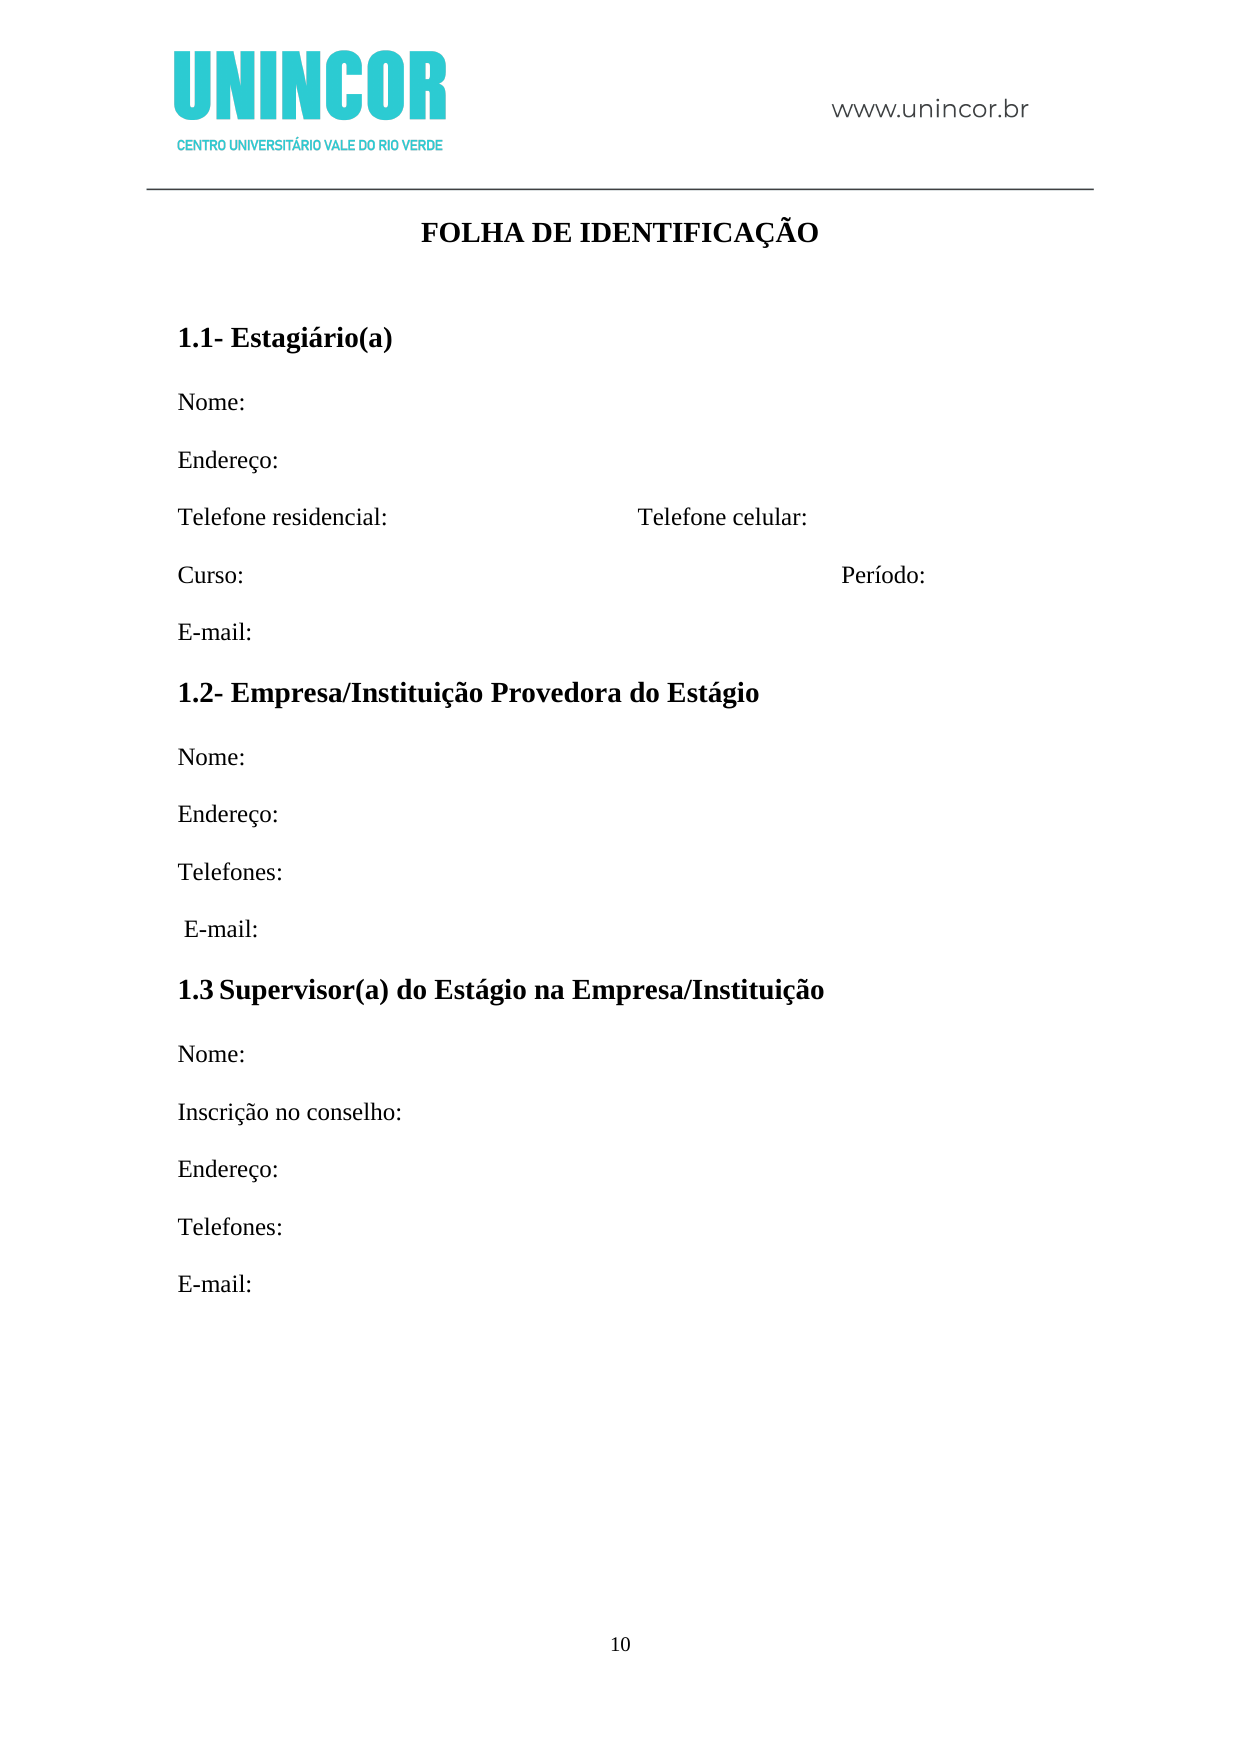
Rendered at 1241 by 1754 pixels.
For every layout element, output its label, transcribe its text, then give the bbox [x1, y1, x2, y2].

subtitle FOLHA DE IDENTIFICAÇÃO [177, 215, 1063, 248]
text Nome: [177, 387, 1063, 416]
text 1.1- Estagiário(a) [177, 320, 1063, 354]
text Endereço: [177, 445, 1063, 474]
picture [0, 0, 1240, 269]
text 1.2- Empresa/Instituição Provedora do Estágio [177, 675, 1063, 708]
text 1.3 Supervisor(a) do Estágio na Empresa/Instituição [177, 972, 1063, 1006]
text Endereço: [177, 1154, 1063, 1183]
text Nome: Endereço: [177, 742, 1063, 828]
text Telefone residencial: Telefone celular: [177, 502, 1063, 531]
text Nome: [177, 1039, 1063, 1068]
text Curso: Período: [177, 560, 1063, 589]
text E-mail: [177, 617, 1063, 646]
text E-mail: [177, 914, 1063, 943]
text Telefones: E-mail: [177, 1212, 1063, 1298]
text Inscrição no conselho: [177, 1097, 1063, 1125]
text Telefones: [177, 857, 1063, 886]
